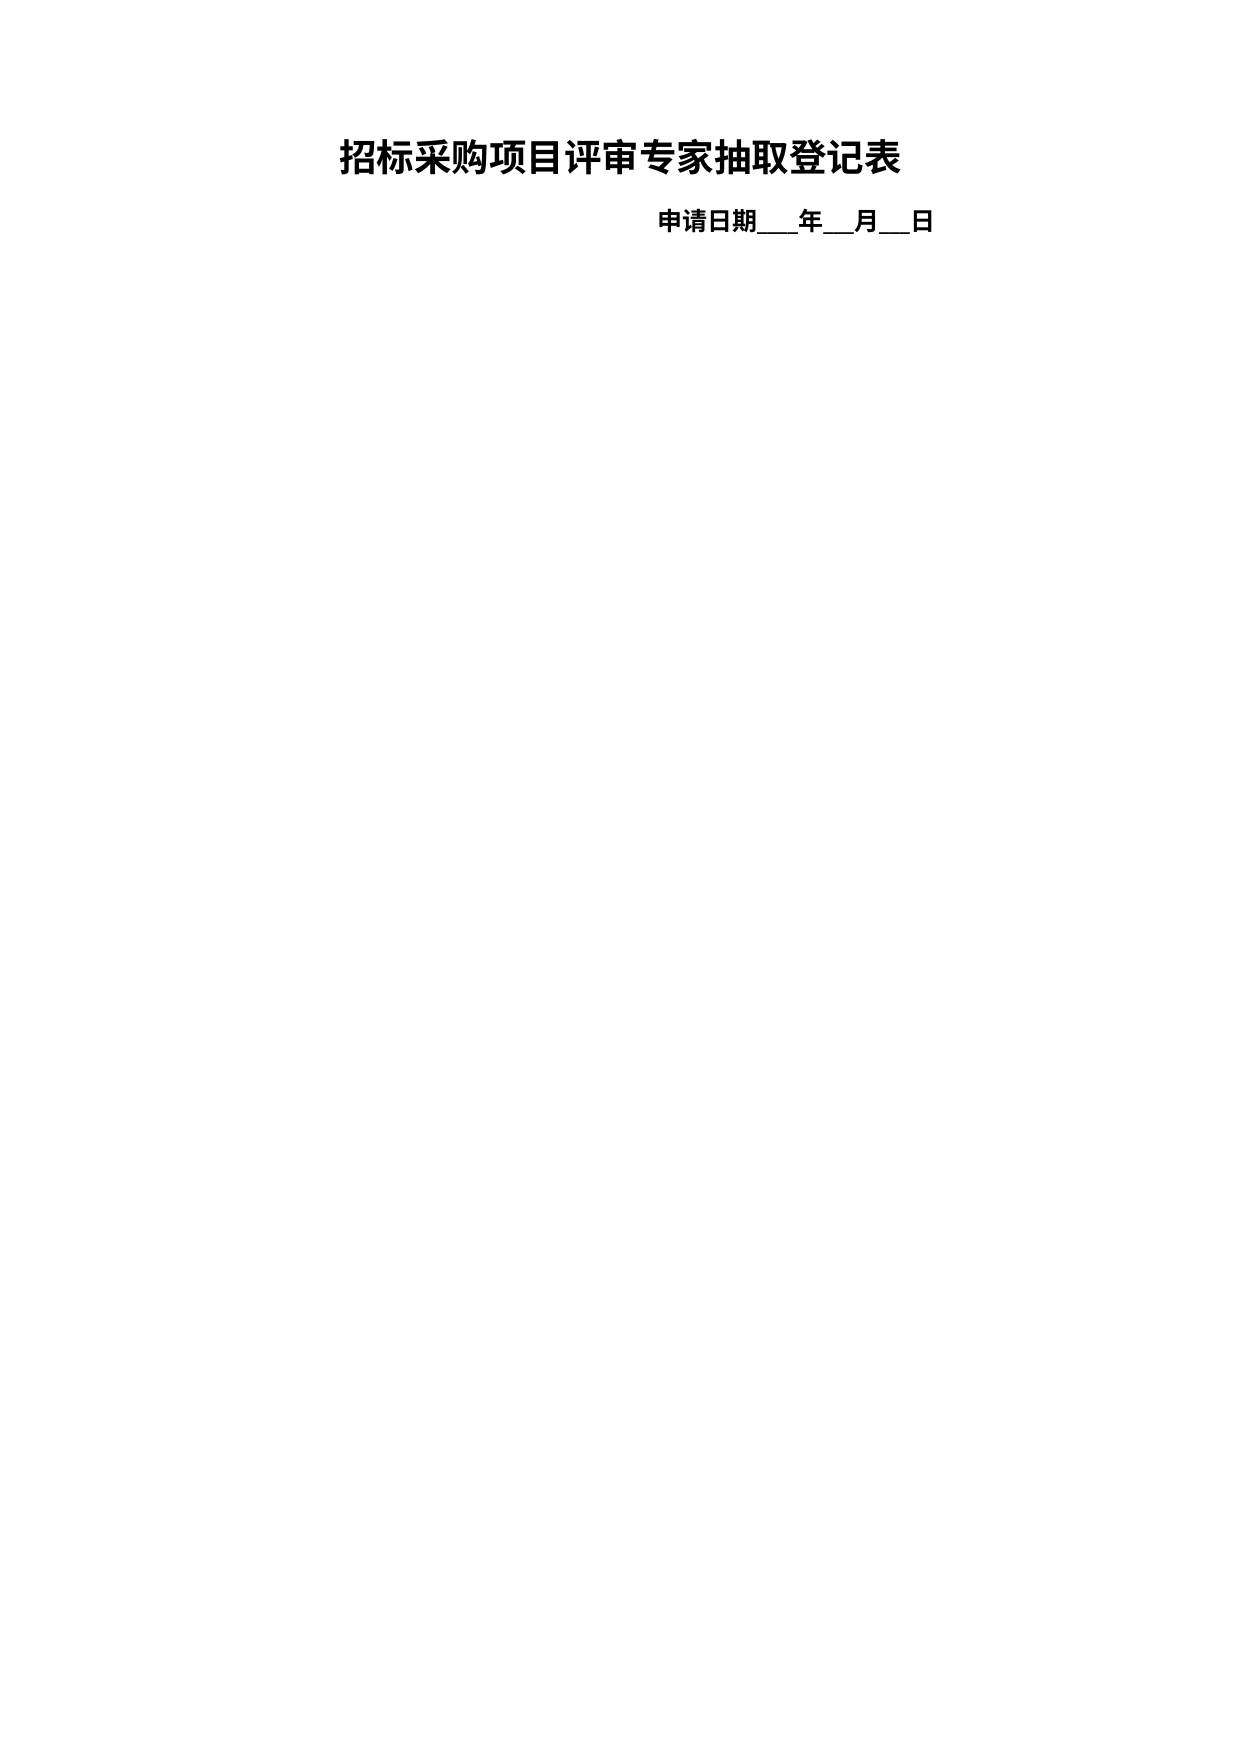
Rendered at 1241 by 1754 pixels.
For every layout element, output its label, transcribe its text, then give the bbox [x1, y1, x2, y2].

text 招标采购项目评审专家抽取登记表 [75, 122, 1165, 187]
text 申请日期____年___月___日 [75, 187, 1165, 252]
